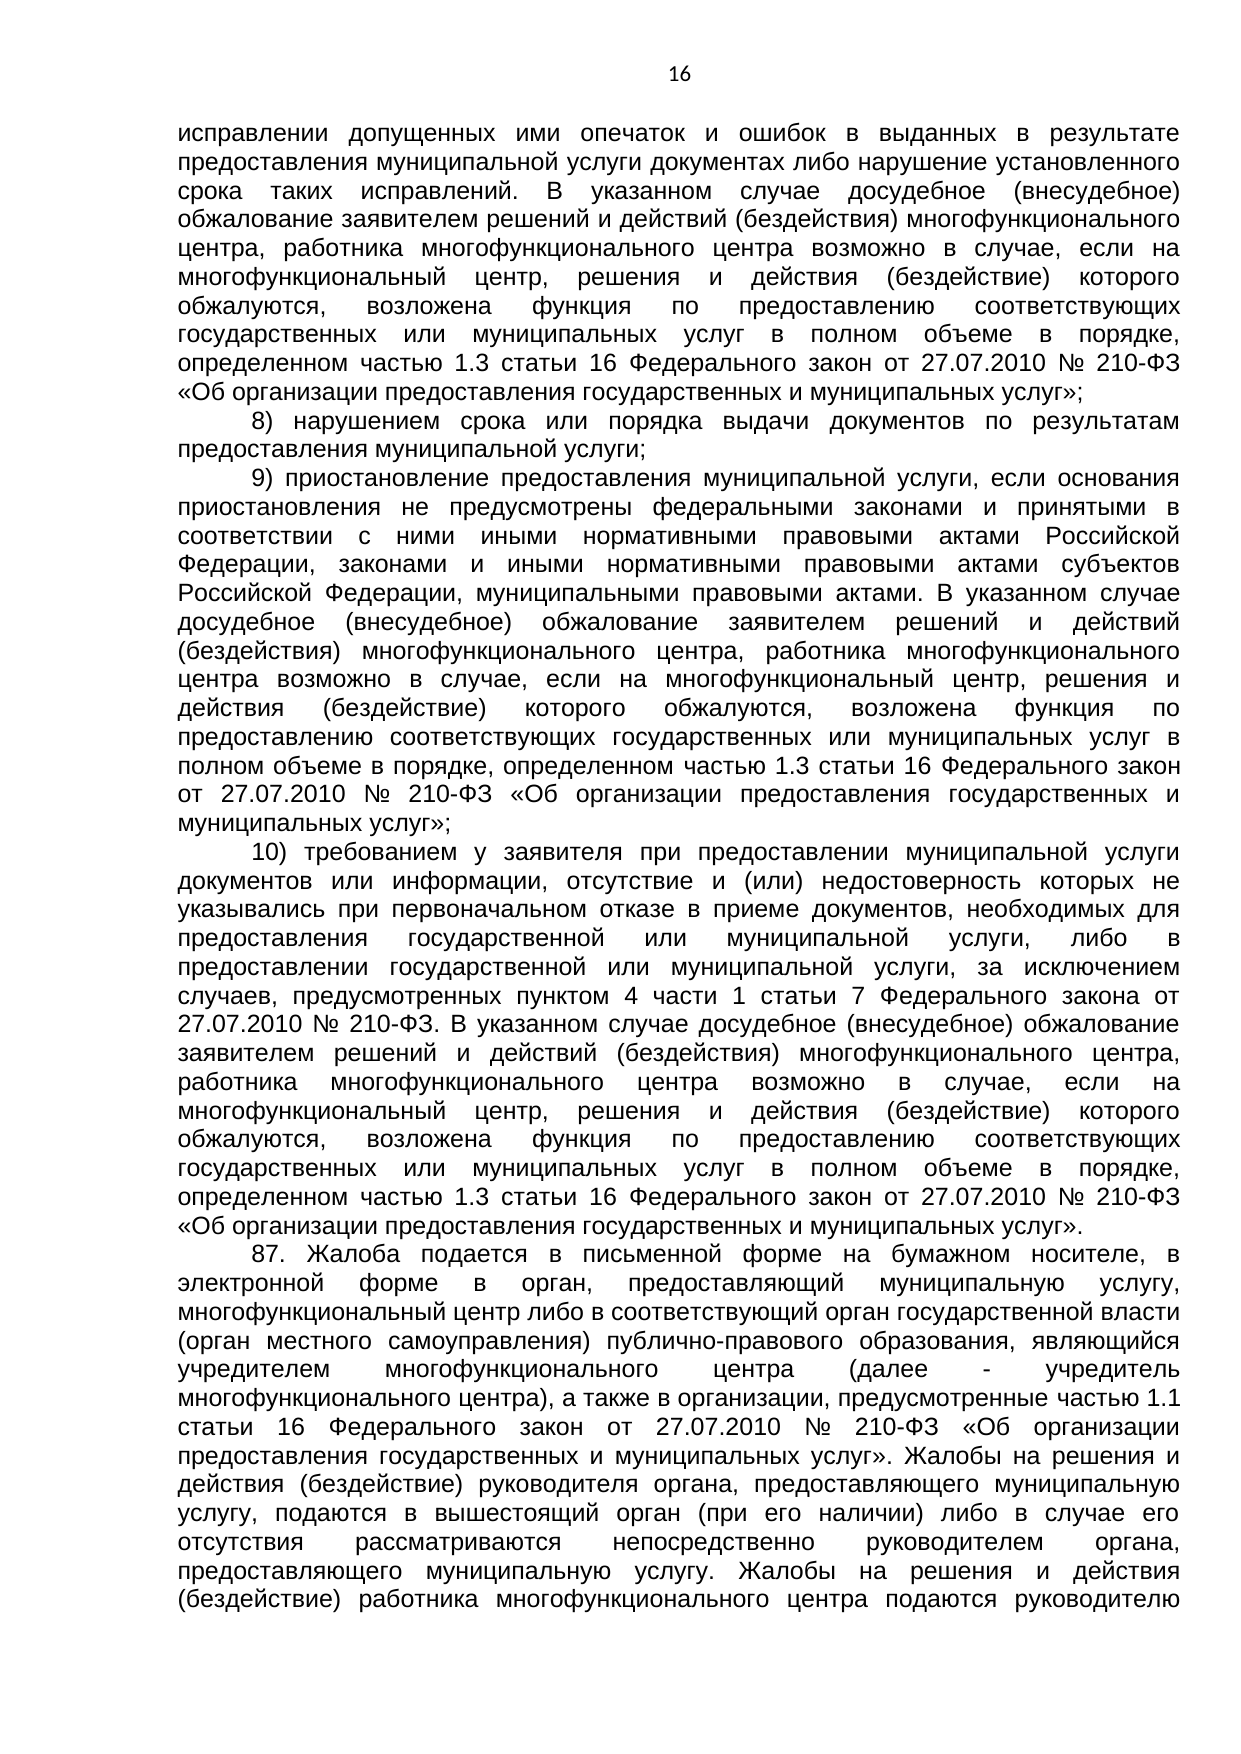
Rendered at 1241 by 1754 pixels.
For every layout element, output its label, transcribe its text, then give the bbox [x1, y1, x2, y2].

text 9) приостановление предоставления муниципальной услуги, если основания приостановления не предусмотрены федеральными законами и принятыми в соответствии с ними иными нормативными правовыми актами Российской Федерации, законами и иными нормативными правовыми актами субъектов Российской Федерации, муниципальными правовыми актами. В указанном случае досудебное (внесудебное) обжалование заявителем решений и действий (бездействия) многофункционального центра, работника многофункционального центра возможно в случае, если на многофункциональный центр, решения и действия (бездействие) которого обжалуются, возложена функция по предоставлению соответствующих государственных или муниципальных услуг в полном объеме в порядке, определенном частью 1.3 статьи 16 Федерального закон от 27.07.2010 № 210-ФЗ «Об организации предоставления государственных и муниципальных услуг»; [177, 463, 1181, 837]
text 10) требованием у заявителя при предоставлении муниципальной услуги документов или информации, отсутствие и (или) недостоверность которых не указывались при первоначальном отказе в приеме документов, необходимых для предоставления государственной или муниципальной услуги, либо в предоставлении государственной или муниципальной услуги, за исключением случаев, предусмотренных пунктом 4 части 1 статьи 7 Федерального закона от 27.07.2010 № 210-ФЗ. В указанном случае досудебное (внесудебное) обжалование заявителем решений и действий (бездействия) многофункционального центра, работника многофункционального центра возможно в случае, если на многофункциональный центр, решения и действия (бездействие) которого обжалуются, возложена функция по предоставлению соответствующих государственных или муниципальных услуг в полном объеме в порядке, определенном частью 1.3 статьи 16 Федерального закон от 27.07.2010 № 210-ФЗ «Об организации предоставления государственных и муниципальных услуг». [177, 837, 1181, 1239]
text 8) нарушением срока или порядка выдачи документов по результатам предоставления муниципальной услуги; [177, 406, 1181, 463]
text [177, 118, 1181, 406]
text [177, 1239, 1181, 1613]
